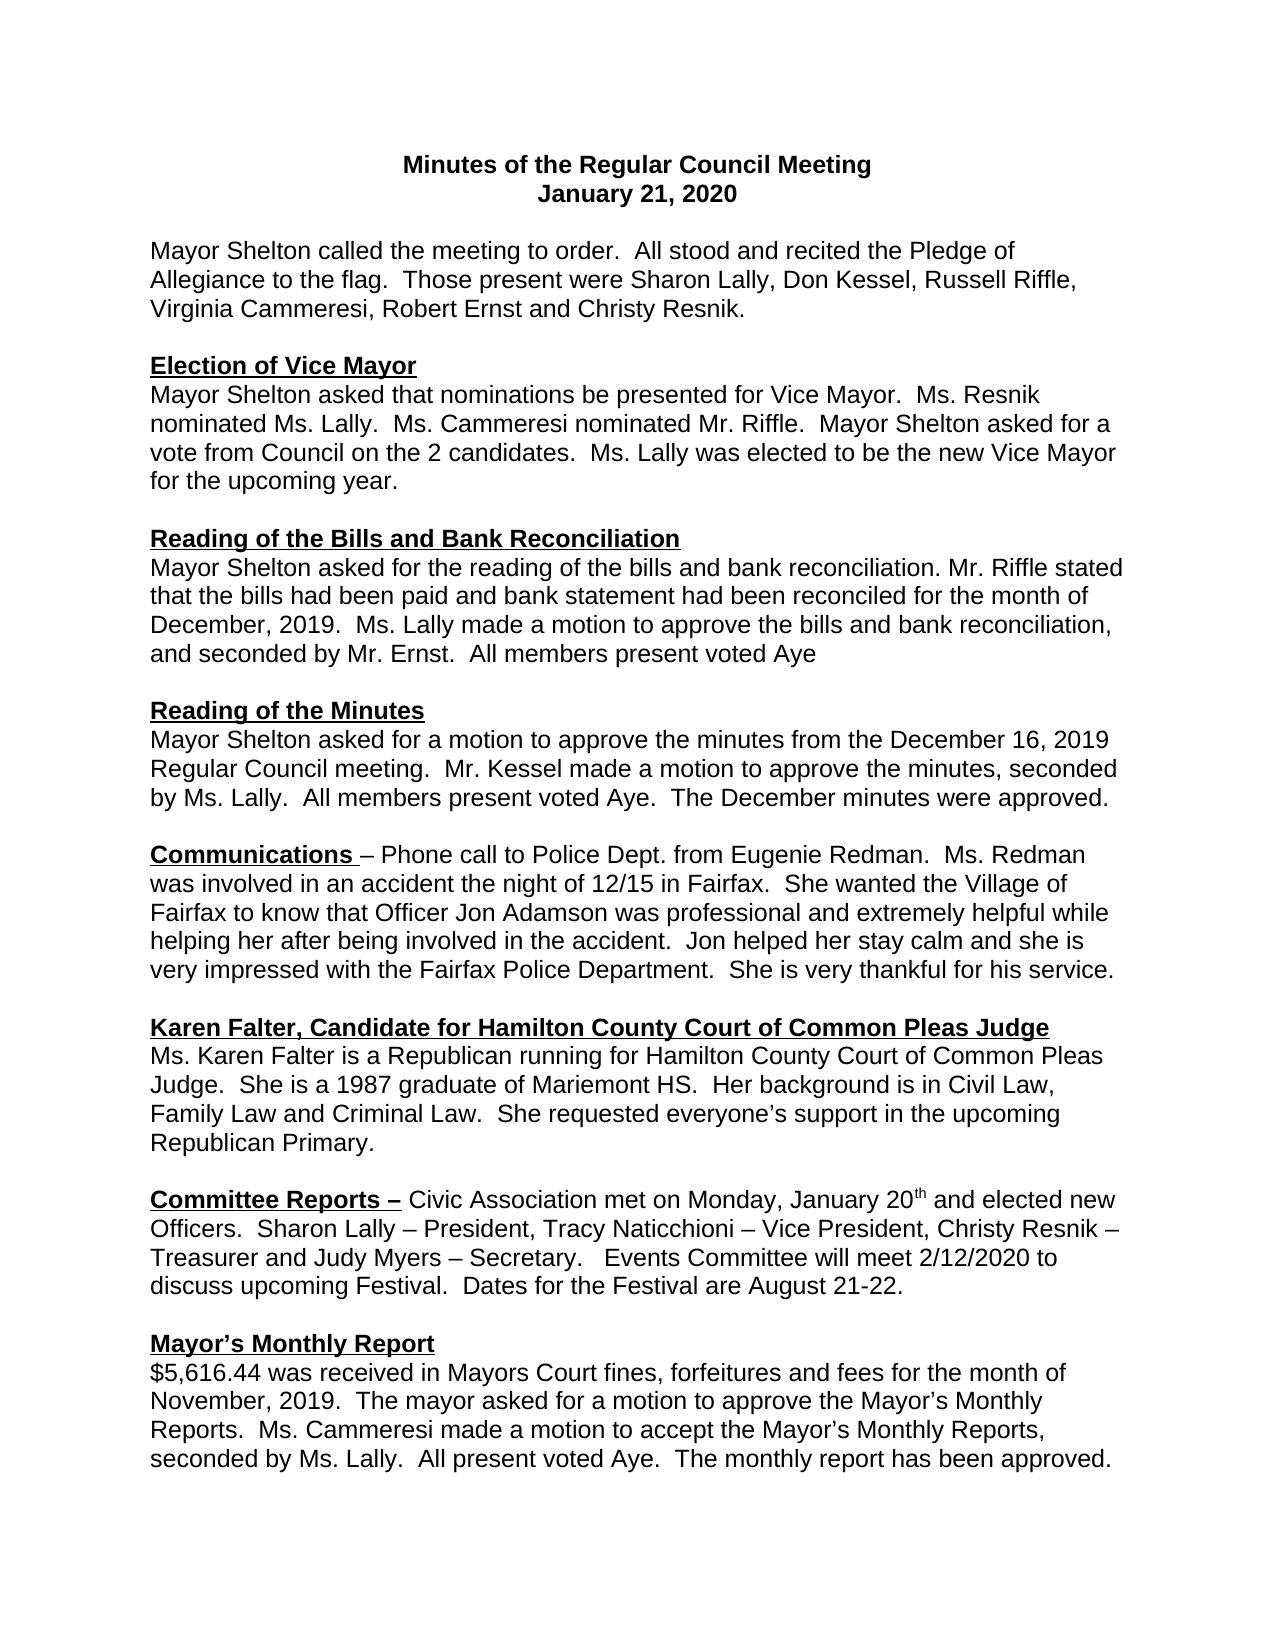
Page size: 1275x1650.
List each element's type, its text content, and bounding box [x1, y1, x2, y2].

text January 21, 2020 [150, 179, 1125, 207]
text Communications – Phone call to Police Dept. from Eugenie Redman. Ms. Redman was involved in an accident the night of 12/15 in Fairfax. She wanted the Village of Fairfax to know that Officer Jon Adamson was professional and extremely helpful while helping her after being involved in the accident. Jon helped her stay calm and she is very impressed with the Fairfax Police Department. She is very thankful for his service. [150, 840, 1125, 984]
text Mayor Shelton asked for a motion to approve the minutes from the December 16, 2019 Regular Council meeting. Mr. Kessel made a motion to approve the minutes, seconded by Ms. Lally. All members present voted Aye. The December minutes were approved. [150, 725, 1125, 811]
text Mayor Shelton asked that nominations be presented for Vice Mayor. Ms. Resnik nominated Ms. Lally. Ms. Cammeresi nominated Mr. Riffle. Mayor Shelton asked for a vote from Council on the 2 candidates. Ms. Lally was elected to be the new Vice Mayor for the upcoming year. [150, 380, 1125, 495]
text Mayor’s Monthly Report [150, 1329, 1125, 1357]
text Mayor Shelton called the meeting to order. All stood and recited the Pledge of Allegiance to the flag. Those present were Sharon Lally, Don Kessel, Russell Riffle, Virginia Cammeresi, Robert Ernst and Christy Resnik. [150, 236, 1125, 322]
text $5,616.44 was received in Mayors Court fines, forfeitures and fees for the month of November, 2019. The mayor asked for a motion to approve the Mayor’s Monthly Reports. Ms. Cammeresi made a motion to accept the Mayor’s Monthly Reports, seconded by Ms. Lally. All present voted Aye. The monthly report has been approved. [150, 1357, 1125, 1472]
text Committee Reports – Civic Association met on Monday, January 20th and elected new Officers. Sharon Lally – President, Tracy Naticchioni – Vice President, Christy Resnik – Treasurer and Judy Myers – Secretary. Events Committee will meet 2/12/2020 to discuss upcoming Festival. Dates for the Festival are August 21-22. [150, 1185, 1125, 1300]
text Ms. Karen Falter is a Republican running for Hamilton County Court of Common Pleas Judge. She is a 1987 graduate of Mariemont HS. Her background is in Civil Law, Family Law and Criminal Law. She requested everyone’s support in the upcoming Republican Primary. [150, 1041, 1125, 1156]
text Election of Vice Mayor [150, 351, 1125, 380]
text Karen Falter, Candidate for Hamilton County Court of Common Pleas Judge [150, 1012, 1125, 1041]
text Minutes of the Regular Council Meeting [150, 150, 1125, 179]
text Reading of the Bills and Bank Reconciliation [150, 524, 1125, 552]
text Mayor Shelton asked for the reading of the bills and bank reconciliation. Mr. Riffle stated that the bills had been paid and bank statement had been reconciled for the month of December, 2019. Ms. Lally made a motion to approve the bills and bank reconciliation, and seconded by Mr. Ernst. All members present voted Aye [150, 552, 1125, 667]
text Reading of the Minutes [150, 696, 1125, 725]
